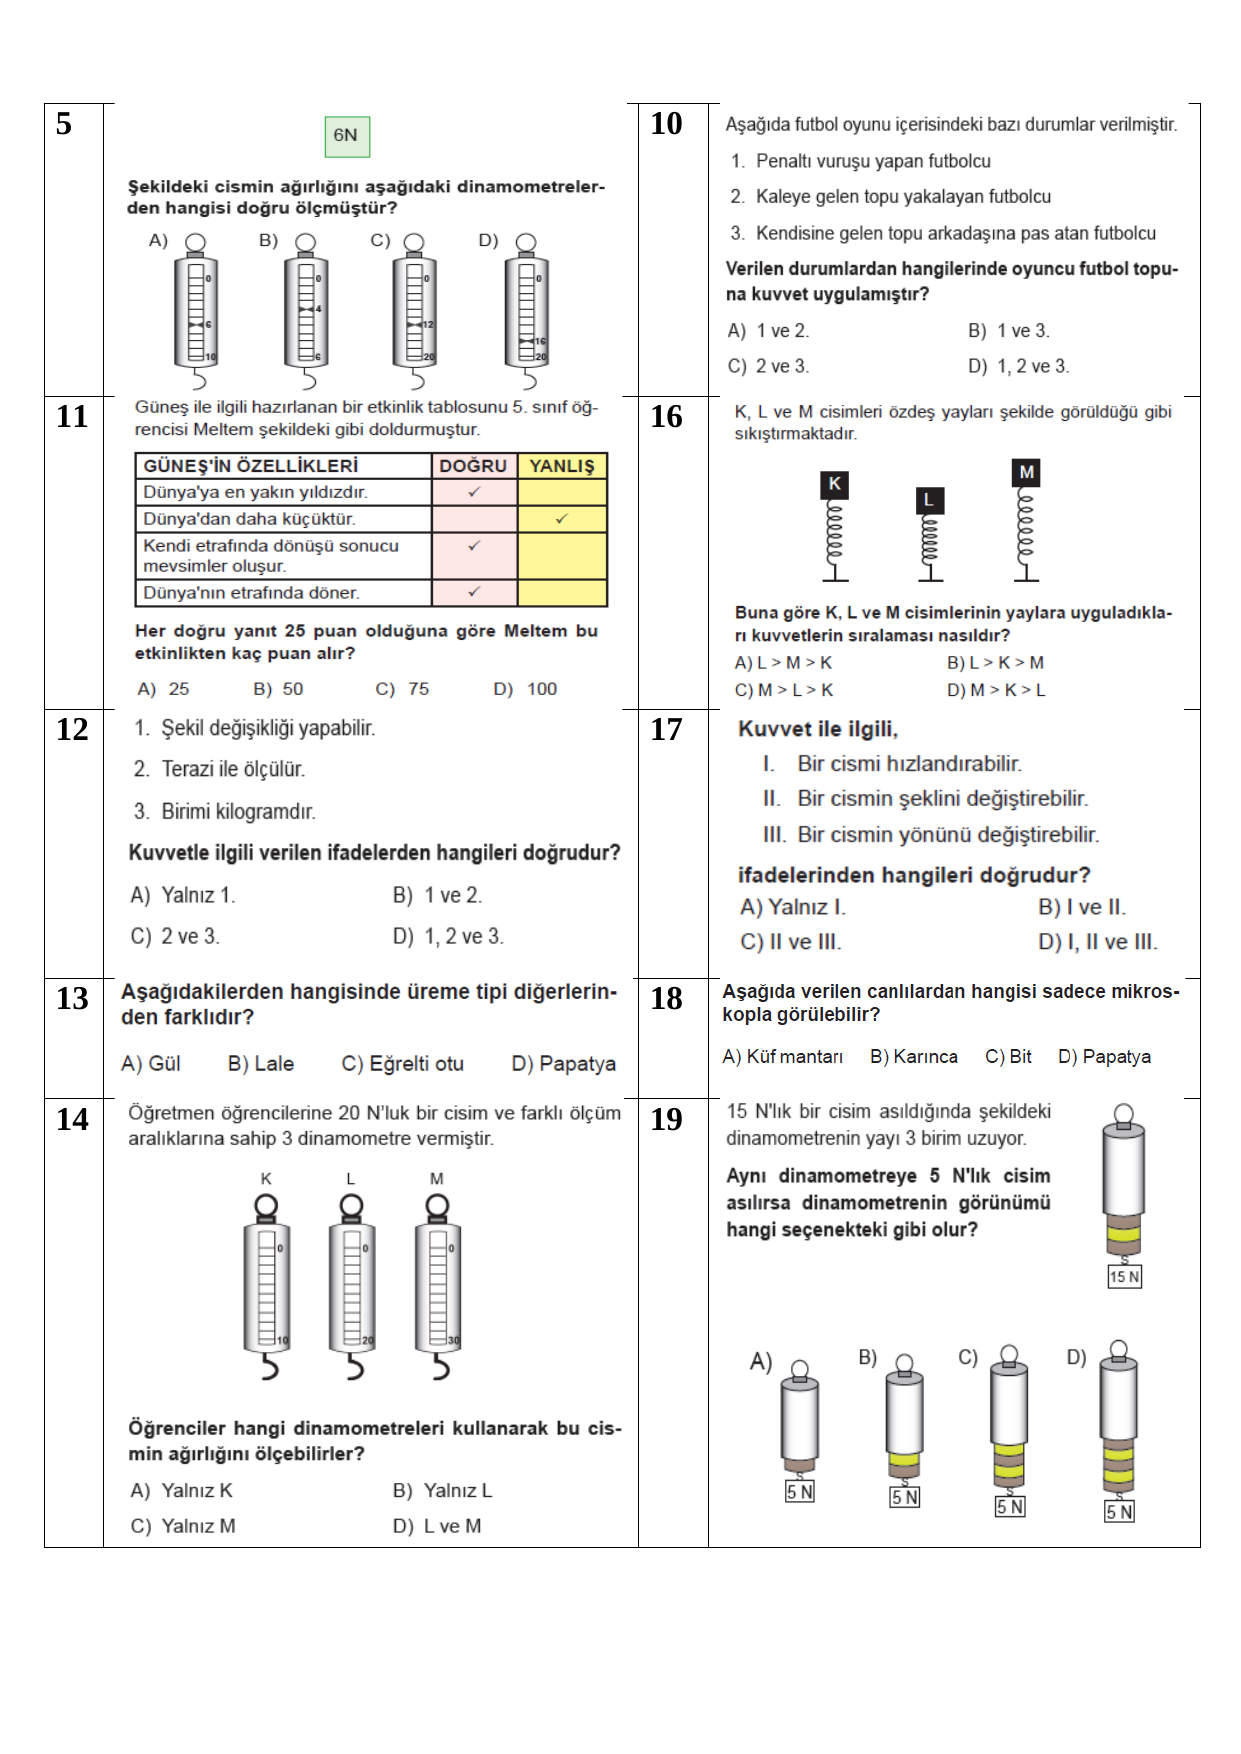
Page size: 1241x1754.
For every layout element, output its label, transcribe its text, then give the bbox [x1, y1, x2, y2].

picture [720, 709, 1184, 974]
table_cell 19 [639, 1099, 708, 1547]
table_cell [709, 1099, 1200, 1547]
table_cell 16 [639, 397, 708, 708]
picture [720, 103, 1189, 384]
picture [114, 1098, 624, 1543]
table_cell [104, 710, 638, 977]
table_cell 5 [45, 104, 103, 396]
table_cell 17 [639, 710, 708, 977]
picture [114, 103, 627, 705]
table_cell [104, 1099, 638, 1547]
table_cell [627, 104, 638, 396]
table_cell [709, 979, 1200, 1098]
table_cell [104, 104, 114, 396]
table_cell [709, 710, 1200, 977]
table_cell [709, 104, 1200, 396]
table_cell [709, 397, 1200, 708]
table_cell 18 [639, 979, 708, 1098]
table_cell 14 [45, 1099, 103, 1547]
table_cell 12 [45, 710, 103, 977]
picture [720, 396, 1184, 703]
picture [720, 978, 1186, 1083]
table_cell [104, 397, 638, 708]
table_cell 13 [45, 979, 103, 1098]
picture [114, 709, 623, 960]
picture [720, 1098, 1184, 1535]
picture [114, 978, 634, 1094]
table_cell 10 [639, 104, 708, 396]
table_cell 11 [45, 397, 103, 708]
table_cell [104, 979, 638, 1098]
